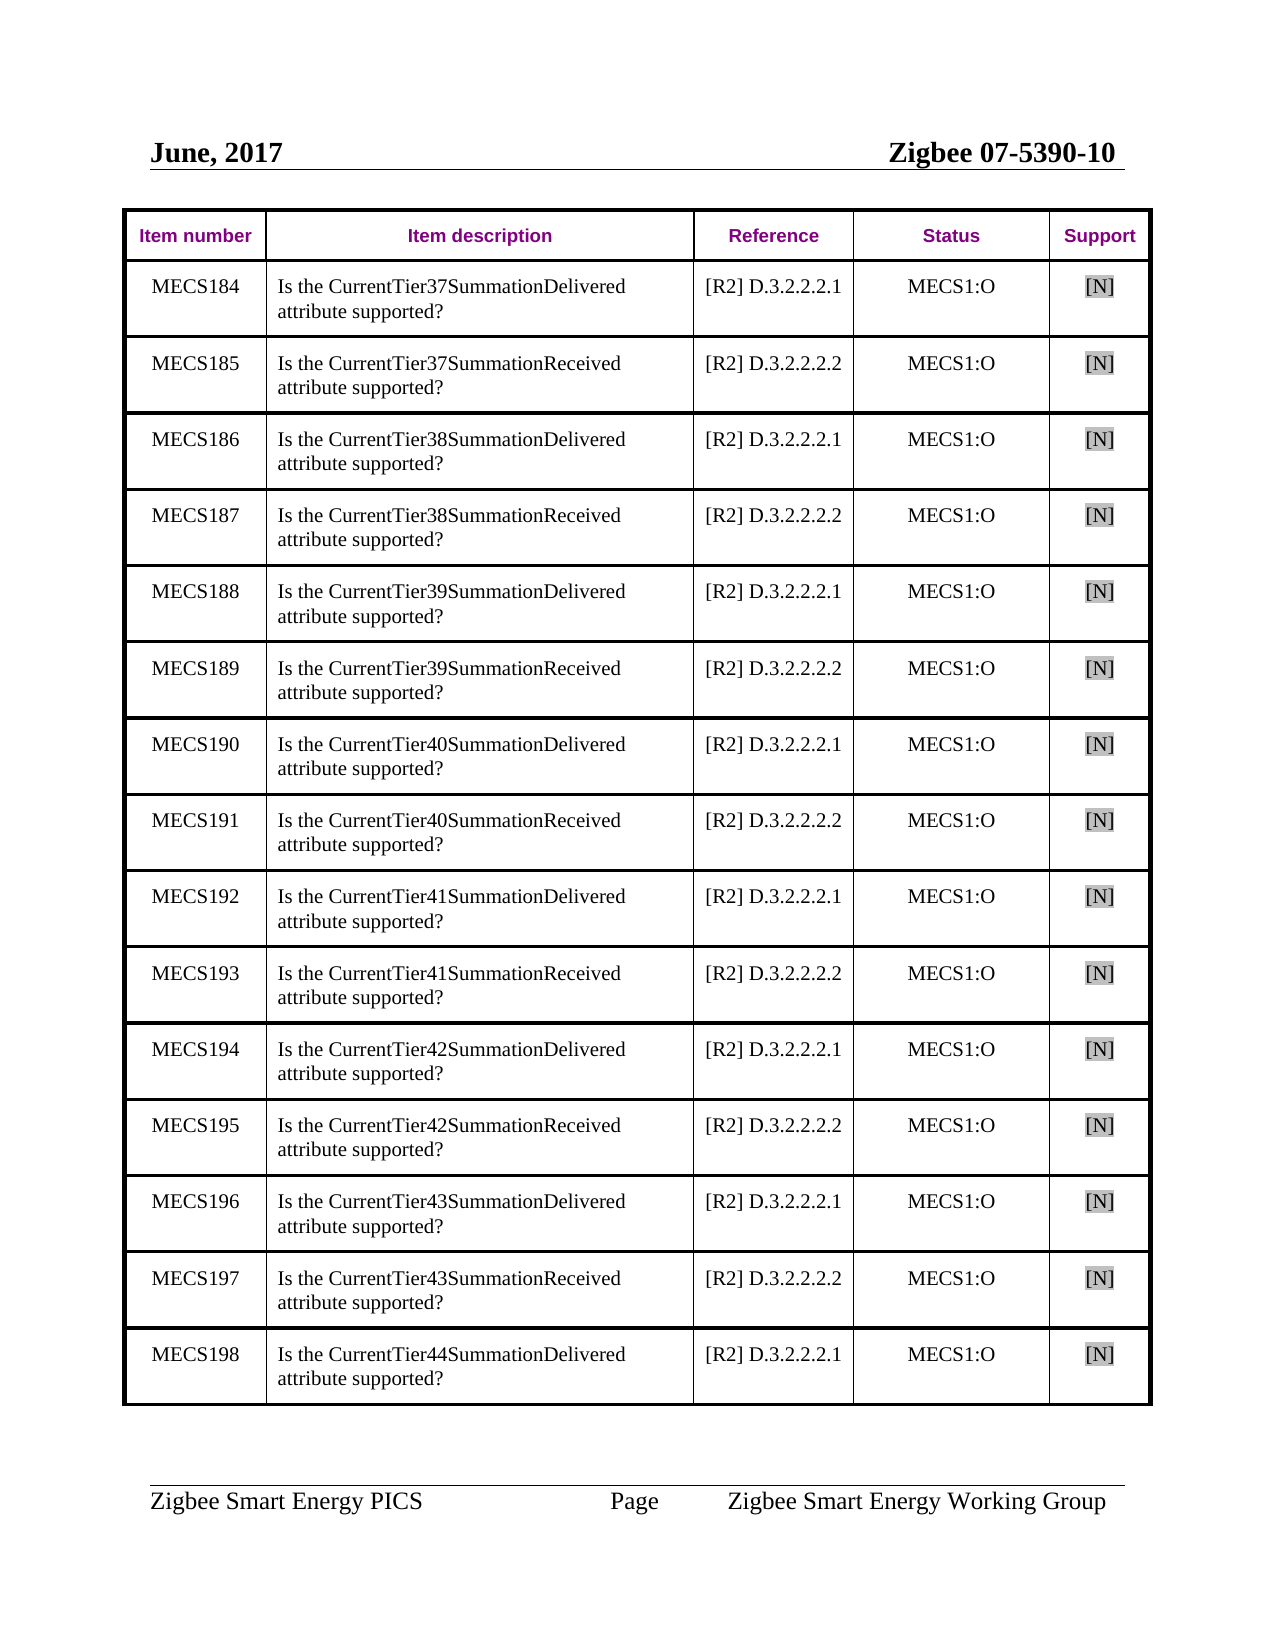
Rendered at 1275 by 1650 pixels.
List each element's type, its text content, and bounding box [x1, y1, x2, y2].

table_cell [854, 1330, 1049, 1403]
table_header Support [1050, 212, 1148, 259]
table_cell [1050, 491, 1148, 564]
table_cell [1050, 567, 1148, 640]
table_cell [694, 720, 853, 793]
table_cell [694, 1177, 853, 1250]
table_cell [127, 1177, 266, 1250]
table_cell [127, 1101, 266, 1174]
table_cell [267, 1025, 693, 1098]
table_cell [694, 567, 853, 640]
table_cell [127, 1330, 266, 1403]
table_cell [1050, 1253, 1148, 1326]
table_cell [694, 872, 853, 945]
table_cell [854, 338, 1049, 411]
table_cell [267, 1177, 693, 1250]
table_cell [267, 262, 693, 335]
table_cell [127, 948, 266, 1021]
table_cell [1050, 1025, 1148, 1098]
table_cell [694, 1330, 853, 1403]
table_header Item number [127, 212, 265, 259]
table_header Reference [695, 212, 853, 259]
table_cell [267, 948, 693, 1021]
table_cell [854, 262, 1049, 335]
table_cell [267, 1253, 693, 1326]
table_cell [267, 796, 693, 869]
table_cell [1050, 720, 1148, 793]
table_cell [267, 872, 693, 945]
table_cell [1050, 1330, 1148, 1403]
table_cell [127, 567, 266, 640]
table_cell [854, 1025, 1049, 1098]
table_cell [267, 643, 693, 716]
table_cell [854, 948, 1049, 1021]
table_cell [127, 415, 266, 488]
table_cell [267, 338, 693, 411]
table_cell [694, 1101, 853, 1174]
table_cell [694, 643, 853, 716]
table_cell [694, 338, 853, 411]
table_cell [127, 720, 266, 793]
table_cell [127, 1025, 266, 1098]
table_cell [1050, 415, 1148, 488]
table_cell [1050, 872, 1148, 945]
table_header Status [854, 212, 1049, 259]
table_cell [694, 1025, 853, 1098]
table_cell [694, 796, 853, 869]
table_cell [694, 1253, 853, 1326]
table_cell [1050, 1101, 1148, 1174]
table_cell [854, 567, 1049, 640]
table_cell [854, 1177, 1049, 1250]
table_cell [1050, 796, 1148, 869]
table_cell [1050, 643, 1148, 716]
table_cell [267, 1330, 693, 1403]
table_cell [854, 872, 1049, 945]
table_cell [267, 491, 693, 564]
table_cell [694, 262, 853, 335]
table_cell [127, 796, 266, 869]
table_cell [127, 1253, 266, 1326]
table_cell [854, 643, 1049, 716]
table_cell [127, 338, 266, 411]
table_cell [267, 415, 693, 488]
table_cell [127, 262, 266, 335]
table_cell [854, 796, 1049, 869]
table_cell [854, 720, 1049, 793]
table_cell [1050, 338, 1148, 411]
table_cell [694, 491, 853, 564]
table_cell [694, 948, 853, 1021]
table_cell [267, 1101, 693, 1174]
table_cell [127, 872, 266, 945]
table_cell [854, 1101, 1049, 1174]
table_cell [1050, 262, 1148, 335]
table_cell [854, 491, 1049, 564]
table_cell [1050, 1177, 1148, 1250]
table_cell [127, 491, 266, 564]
table_header Item description [267, 212, 693, 259]
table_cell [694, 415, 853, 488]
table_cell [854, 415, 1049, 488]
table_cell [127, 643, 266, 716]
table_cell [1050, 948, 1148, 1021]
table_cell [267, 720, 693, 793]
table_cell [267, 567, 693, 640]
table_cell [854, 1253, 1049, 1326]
